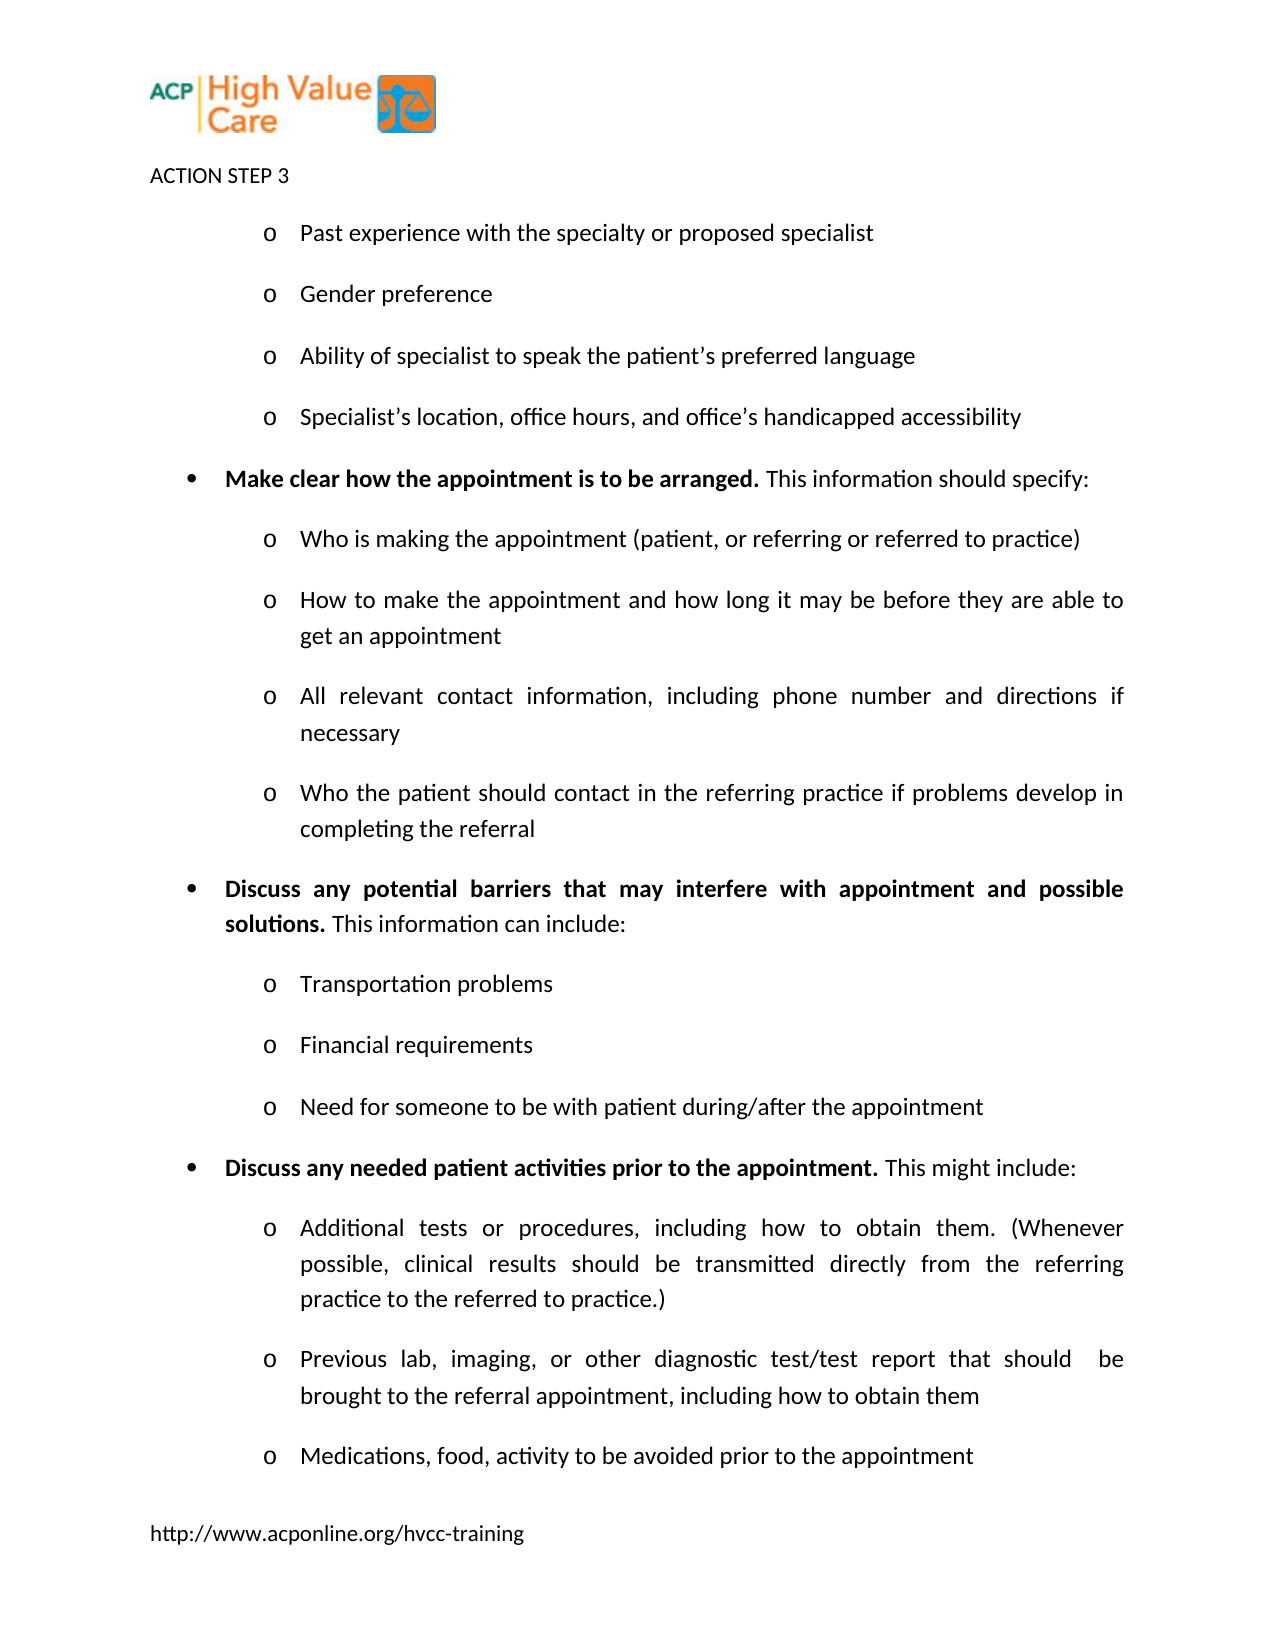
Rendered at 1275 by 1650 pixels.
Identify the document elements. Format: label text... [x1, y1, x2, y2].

picture [150, 75, 436, 133]
list Discuss any needed patient activities prior to the appointment. This might include: [187, 1152, 1125, 1183]
list Need for someone to be with patient during/after the appointment [262, 1091, 1125, 1123]
list Who is making the appointment (patient, or referring or referred to practice) [262, 523, 1125, 554]
list How to make the appointment and how long it may be before they are able to get an appointment [262, 584, 1125, 651]
list Additional tests or procedures, including how to obtain them. (Whenever possible, clinical results should be transmitted directly from the referring practice to the referred to practice.) [262, 1212, 1125, 1314]
list Discuss any potential barriers that may interfere with appointment and possible solutions. This information can include: [187, 873, 1125, 938]
list Financial requirements [262, 1029, 1125, 1061]
list Ability of specialist to speak the patient’s preferred language [262, 340, 1125, 372]
list Make clear how the appointment is to be arranged. This information should specify: [187, 463, 1125, 493]
list Gender preference [262, 278, 1125, 310]
list Previous lab, imaging, or other diagnostic test/test report that should be brought to the referral appointment, including how to obtain them [262, 1343, 1125, 1410]
list Transportation problems [262, 968, 1125, 1000]
list Specialist’s location, office hours, and office’s handicapped accessibility [262, 401, 1125, 433]
list Medications, food, activity to be avoided prior to the appointment [262, 1440, 1125, 1472]
list Who the patient should contact in the referring practice if problems develop in completing the referral [262, 777, 1125, 843]
list Past experience with the specialty or proposed specialist [262, 217, 1125, 249]
list All relevant contact information, including phone number and directions if necessary [262, 680, 1125, 747]
